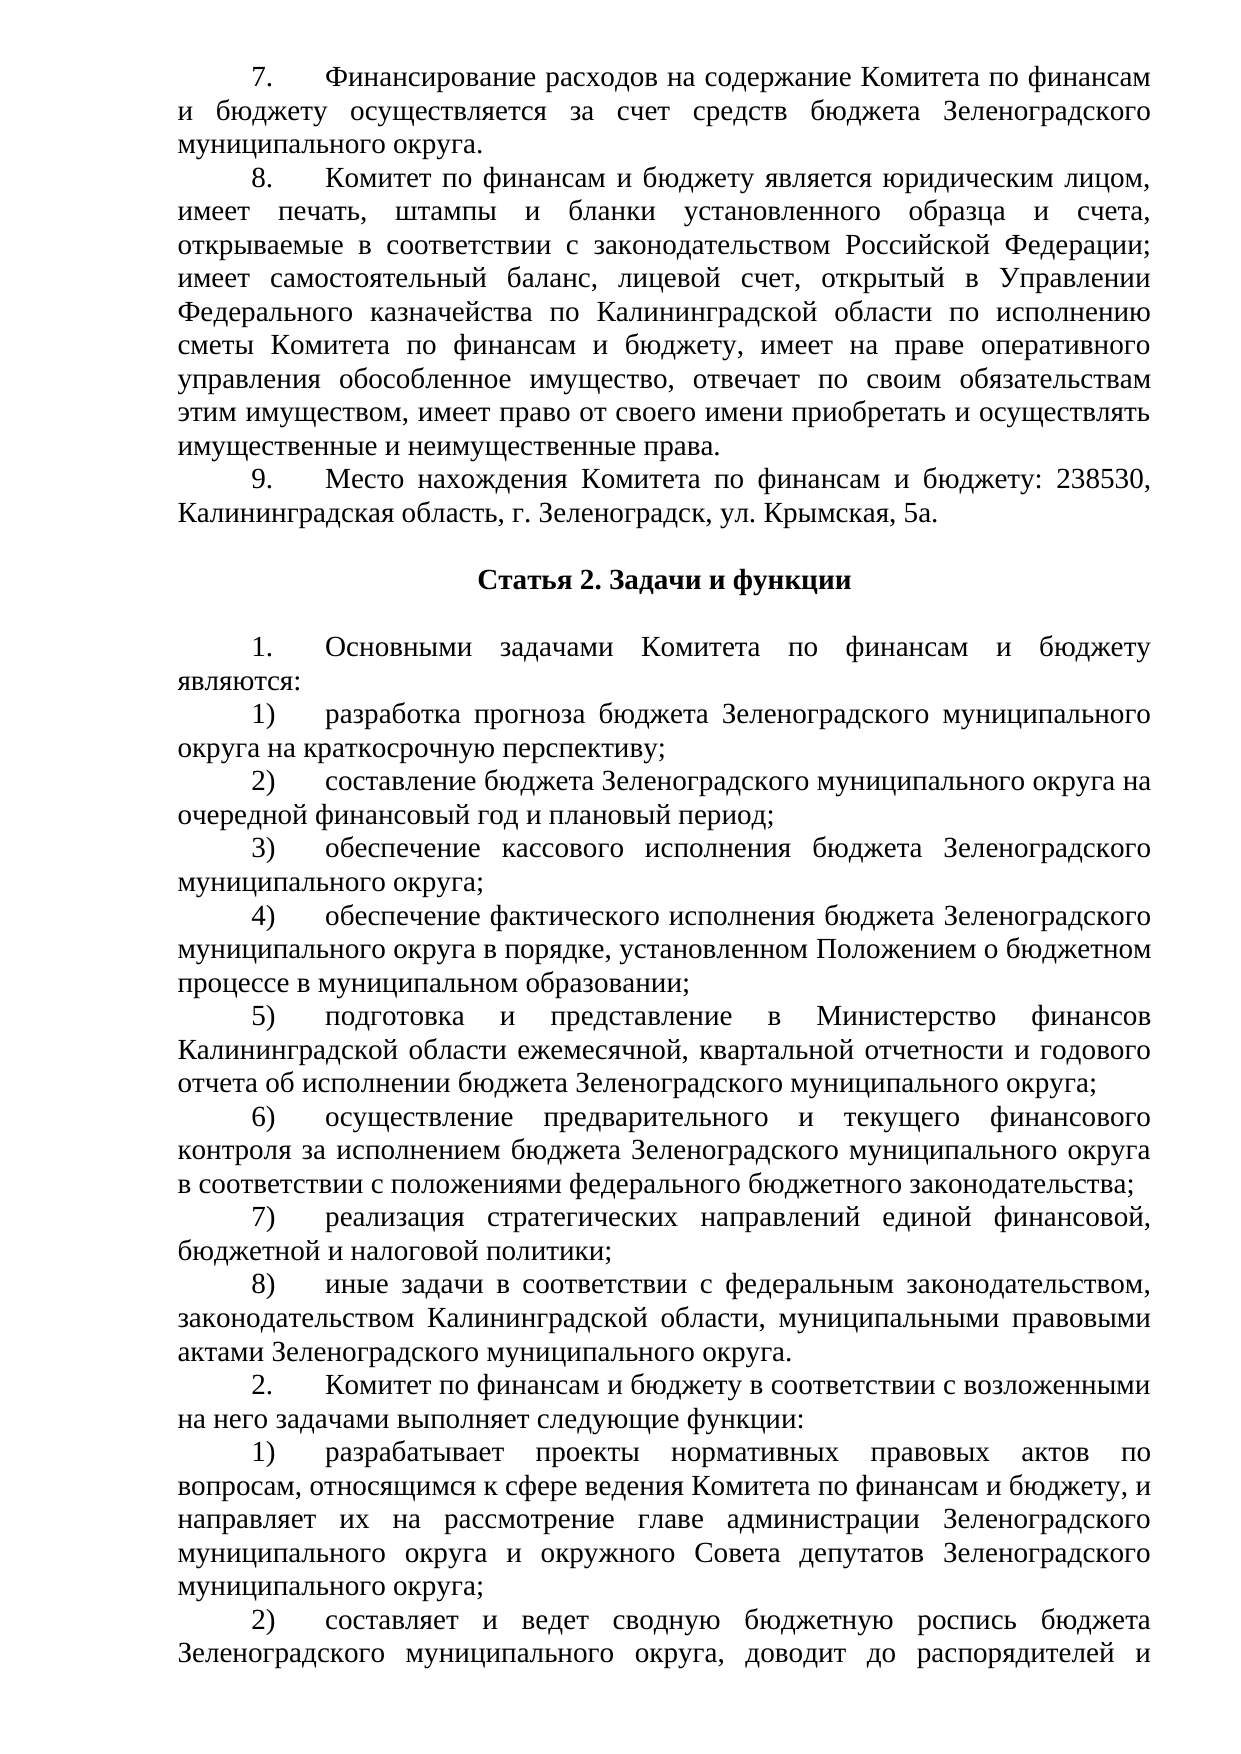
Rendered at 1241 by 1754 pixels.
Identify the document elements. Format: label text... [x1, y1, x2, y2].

list обеспечение фактического исполнения бюджета Зеленоградского муниципального округа в порядке, установленном Положением о бюджетном процессе в муниципальном образовании; [177, 898, 1152, 998]
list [177, 1602, 1152, 1669]
list обеспечение кассового исполнения бюджета Зеленоградского муниципального округа; [177, 831, 1152, 898]
title Статья 2. Задачи и функции [177, 562, 1152, 596]
list Финансирование расходов на содержание Комитета по финансам и бюджету осуществляется за счет средств бюджета Зеленоградского муниципального округа. [177, 59, 1152, 160]
list Основными задачами Комитета по финансам и бюджету являются: [177, 629, 1152, 696]
list Комитет по финансам и бюджету в соответствии с возложенными на него задачами выполняет следующие функции: [177, 1367, 1152, 1434]
list Комитет по финансам и бюджету является юридическим лицом, имеет печать, штампы и бланки установленного образца и счета, открываемые в соответствии с законодательством Российской Федерации; имеет самостоятельный баланс, лицевой счет, открытый в Управлении Федерального казначейства по Калининградской области по исполнению сметы Комитета по финансам и бюджету, имеет на праве оперативного управления обособленное имущество, отвечает по своим обязательствам этим имуществом, имеет право от своего имени приобретать и осуществлять имущественные и неимущественные права. [177, 160, 1152, 462]
list разработка прогноза бюджета Зеленоградского муниципального округа на краткосрочную перспективу; [177, 696, 1152, 763]
list разрабатывает проекты нормативных правовых актов по вопросам, относящимся к сфере ведения Комитета по финансам и бюджету, и направляет их на рассмотрение главе администрации Зеленоградского муниципального округа и окружного Совета депутатов Зеленоградского муниципального округа; [177, 1434, 1152, 1602]
list составление бюджета Зеленоградского муниципального округа на очередной финансовый год и плановый период; [177, 763, 1152, 831]
list иные задачи в соответствии с федеральным законодательством, законодательством Калининградской области, муниципальными правовыми актами Зеленоградского муниципального округа. [177, 1267, 1152, 1367]
list реализация стратегических направлений единой финансовой, бюджетной и налоговой политики; [177, 1199, 1152, 1267]
list подготовка и представление в Министерство финансов Калининградской области ежемесячной, квартальной отчетности и годового отчета об исполнении бюджета Зеленоградского муниципального округа; [177, 998, 1152, 1099]
list Место нахождения Комитета по финансам и бюджету: 238530, Калининградская область, г. Зеленоградск, ул. Крымская, 5а. [177, 462, 1152, 529]
list осуществление предварительного и текущего финансового контроля за исполнением бюджета Зеленоградского муниципального округа в соответствии с положениями федерального бюджетного законодательства; [177, 1099, 1152, 1199]
